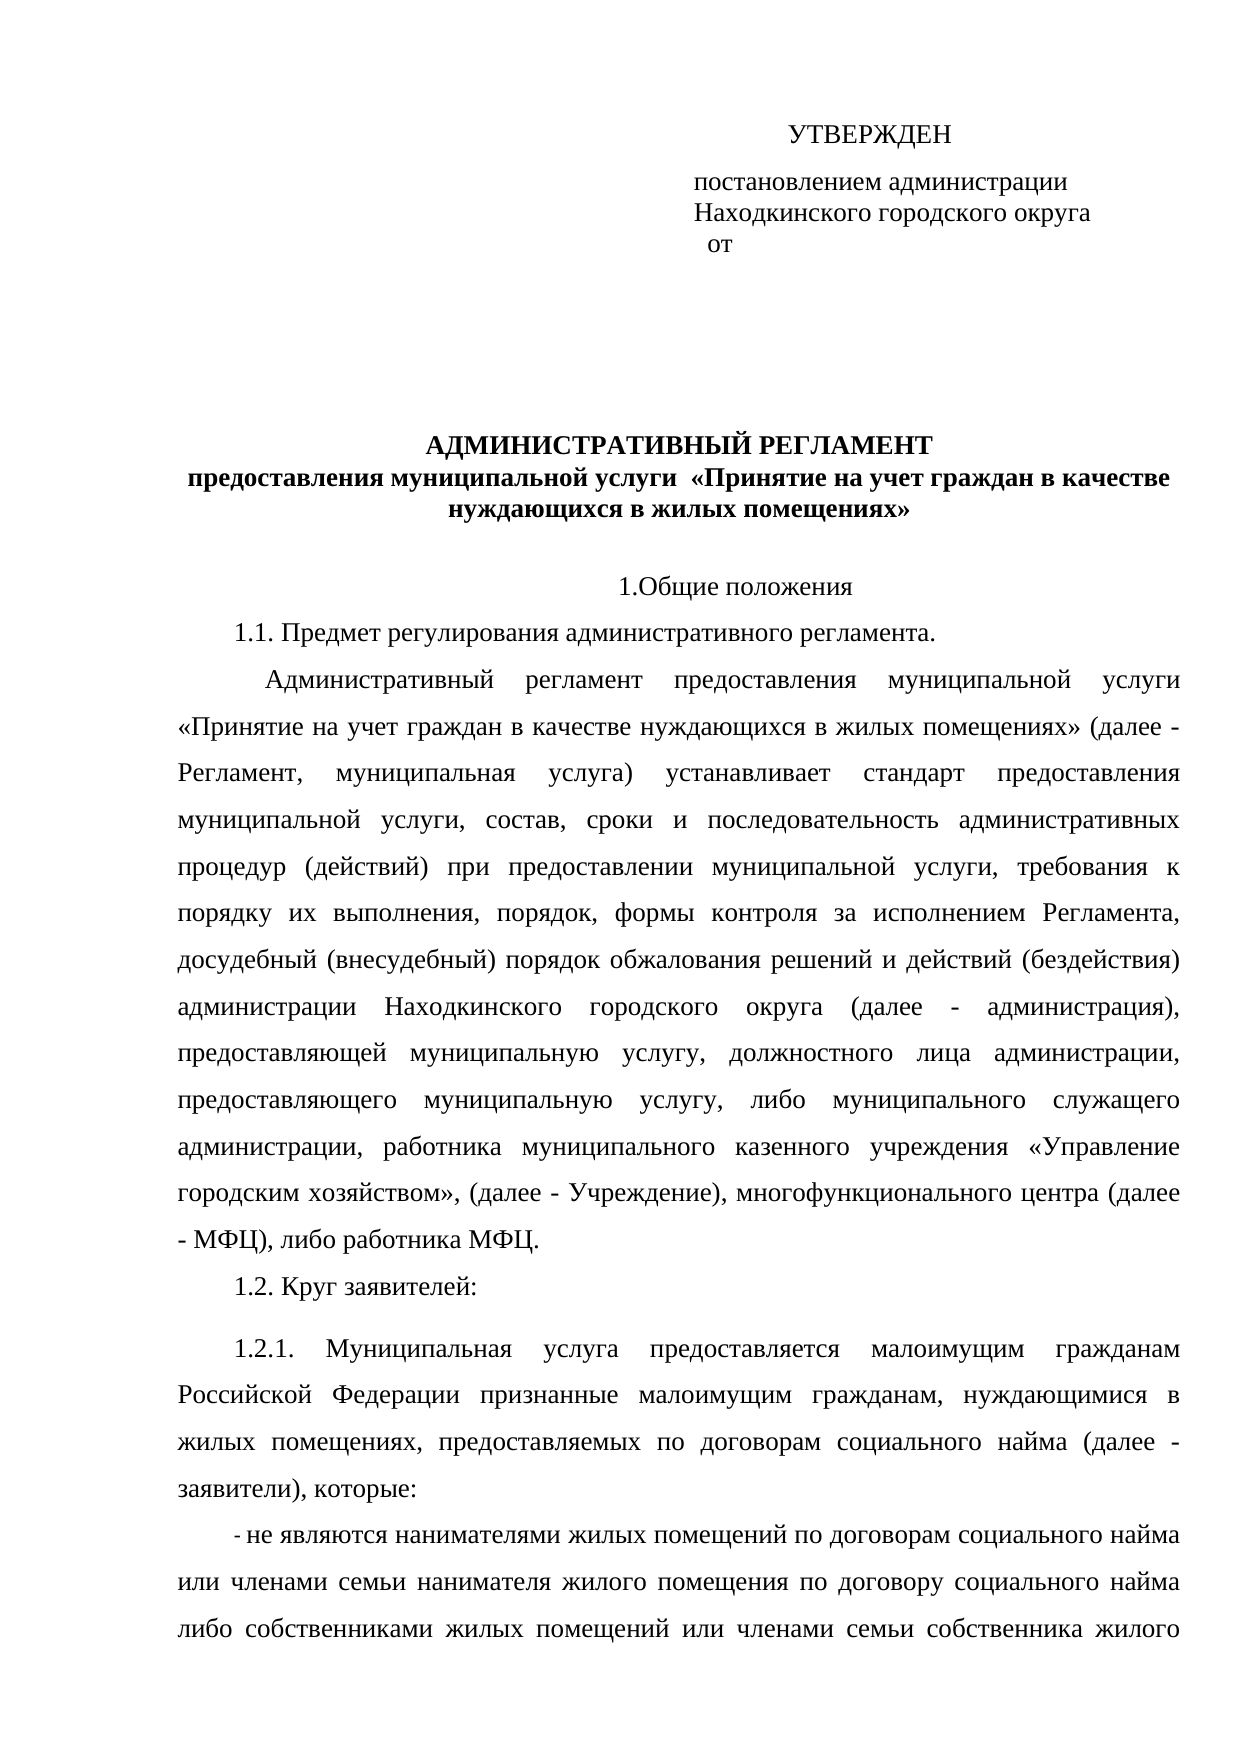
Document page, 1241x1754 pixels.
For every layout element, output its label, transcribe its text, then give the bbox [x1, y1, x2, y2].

title Находкинского городского округа [620, 196, 1181, 227]
text 1.2. Круг заявителей: [177, 1270, 1181, 1301]
text 1.2.1. Муниципальная услуга предоставляется малоимущим гражданам Российской Федерации признанные малоимущим гражданам, нуждающимися в жилых помещениях, предоставляемых по договорам социального найма (далее - заявители), которые: [177, 1332, 1181, 1503]
text Административный регламент предоставления муниципальной услуги «Принятие на учет граждан в качестве нуждающихся в жилых помещениях» (далее - Регламент, муниципальная услуга) устанавливает стандарт предоставления муниципальной услуги, состав, сроки и последовательность административных процедур (действий) при предоставлении муниципальной услуги, требования к порядку их выполнения, порядок, формы контроля за исполнением Регламента, досудебный (внесудебный) порядок обжалования решений и действий (бездействия) администрации Находкинского городского округа (далее - администрация), предоставляющей муниципальную услугу, должностного лица администрации, предоставляющего муниципальную услугу, либо муниципального служащего администрации, работника муниципального казенного учреждения «Управление городским хозяйством», (далее - Учреждение), многофункционального центра (далее - МФЦ), либо работника МФЦ. [177, 663, 1181, 1254]
title АДМИНИСТРАТИВНЫЙ РЕГЛАМЕНТ [177, 429, 1181, 461]
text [177, 1519, 1181, 1643]
title постановлением администрации [620, 165, 1181, 196]
title 1.Общие положения [290, 570, 1181, 601]
text 1.1. Предмет регулирования административного регламента. [177, 616, 1181, 647]
title УТВЕРЖДЕН [693, 118, 1181, 149]
title от [620, 227, 1181, 258]
title предоставления муниципальной услуги «Принятие на учет граждан в качестве нуждающихся в жилых помещениях» [177, 461, 1181, 523]
